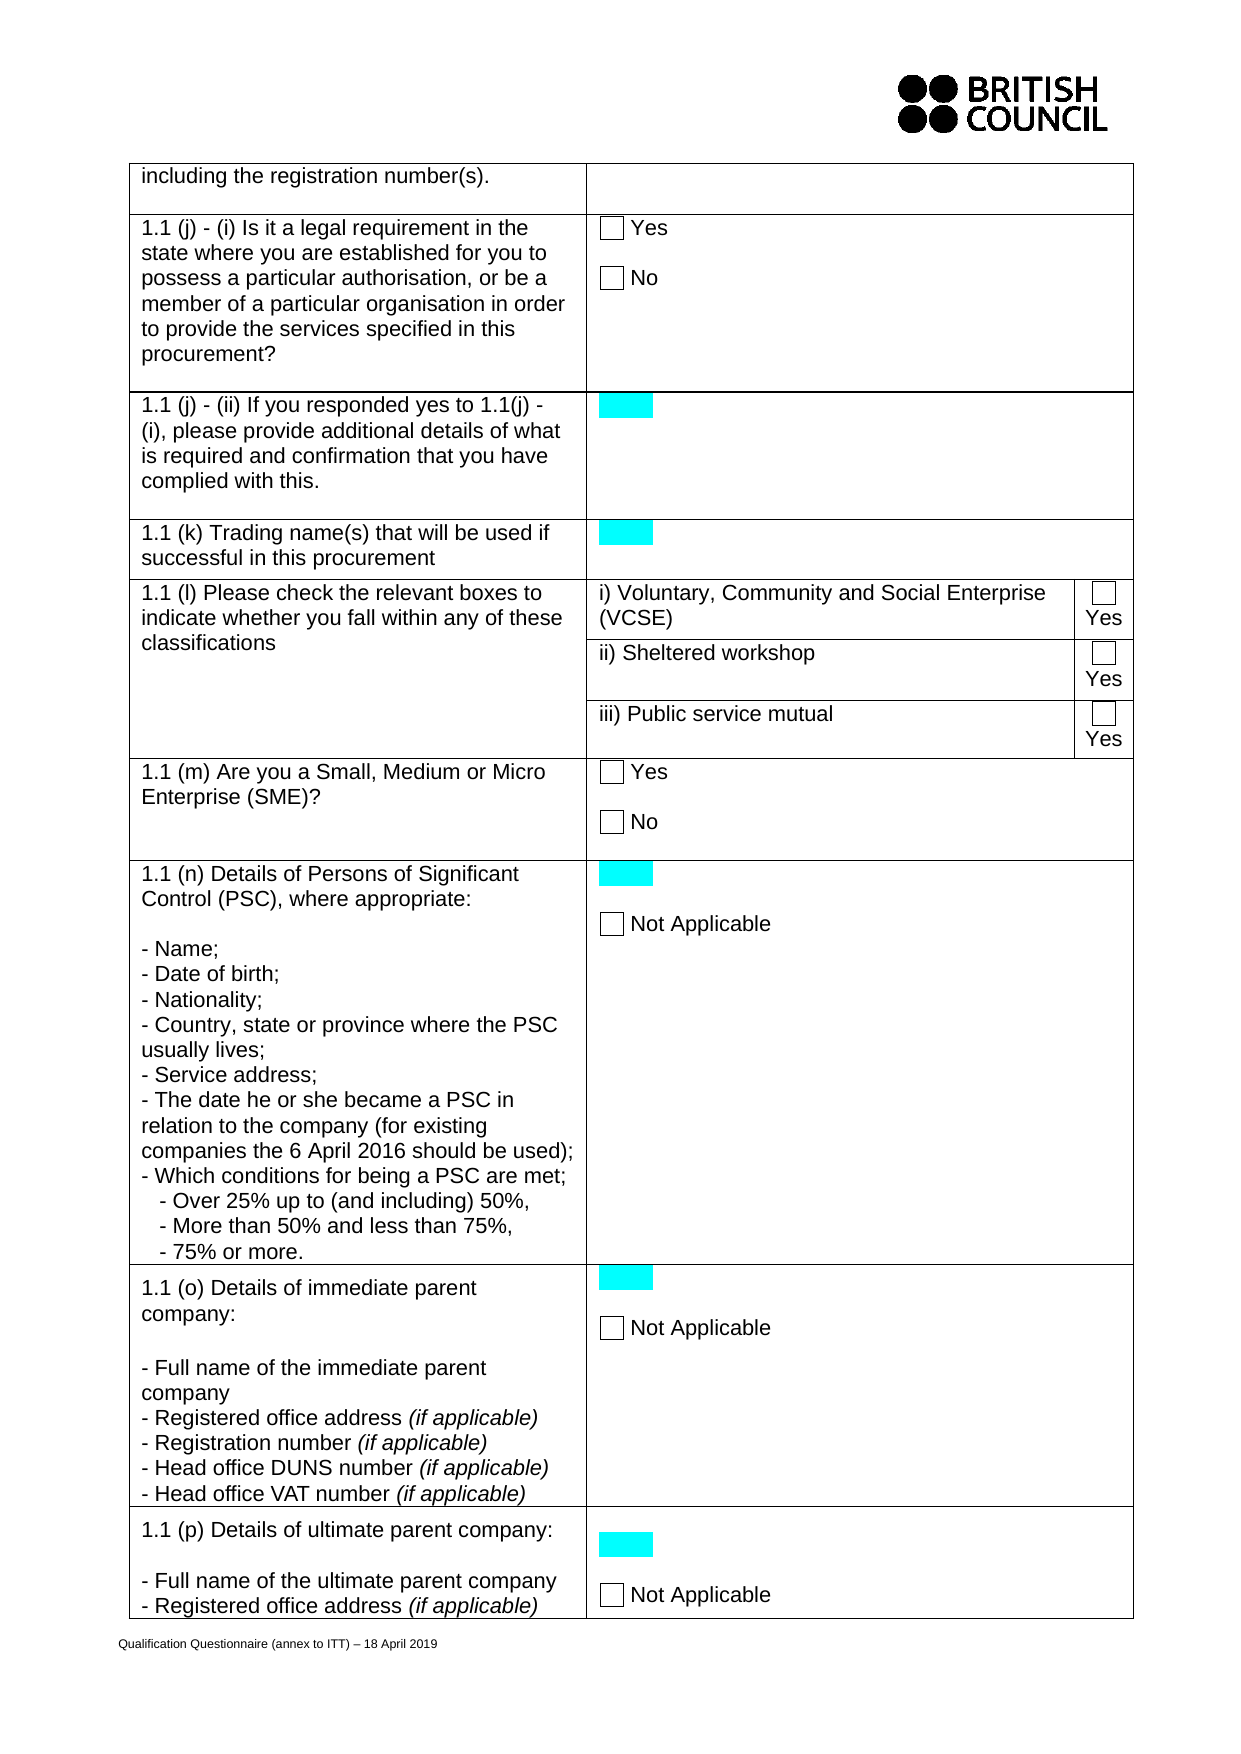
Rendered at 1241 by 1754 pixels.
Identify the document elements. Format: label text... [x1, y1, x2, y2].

table_cell [587, 164, 1133, 214]
table_cell 1.1 (n) Details of Persons of Significant Control (PSC), where appropriate: - Name; - Date of birth; - Nationality; - Country, state or province where the PSC usually lives; - Service address; - The date he or she became a PSC in relation to the company (for existing companies the 6 April 2016 should be used); - Which conditions for being a PSC are met; - Over 25% up to (and including) 50%, - More than 50% and less than 75%, - 75% or more. [130, 861, 586, 1264]
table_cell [130, 164, 586, 214]
table_cell 1.1 (j) - (ii) If you responded yes to 1.1(j) - (i), please provide additional details of what is required and confirmation that you have complied with this. [130, 393, 586, 518]
table_cell 1.1 (l) Please check the relevant boxes to indicate whether you fall within any of these classifications [130, 580, 586, 758]
table_cell 1.1 (m) Are you a Small, Medium or Micro Enterprise (SME)? [130, 759, 586, 859]
table_cell 1.1 (j) - (i) Is it a legal requirement in the state where you are established for you to possess a particular authorisation, or be a member of a particular organisation in order to provide the services specified in this procurement? [130, 215, 586, 391]
table_cell Yes No [587, 759, 1133, 859]
table_cell [587, 393, 1133, 518]
table_cell Not Applicable [587, 861, 1133, 1264]
table_cell Yes [1075, 640, 1133, 699]
table_cell Yes [1075, 701, 1133, 758]
table_cell ii) Sheltered workshop [587, 640, 1074, 699]
table_cell [587, 520, 1133, 579]
picture [897, 75, 1123, 135]
table_cell 1.1 (o) Details of immediate parent company: - Full name of the immediate parent company - Registered office address (if applicable) - Registration number (if applicable) - Head office DUNS number (if applicable) - Head office VAT number (if applicable) [130, 1265, 586, 1506]
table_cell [130, 1507, 586, 1618]
table_cell Not Applicable [587, 1507, 1133, 1618]
table_cell iii) Public service mutual [587, 701, 1074, 758]
table_cell Not Applicable [587, 1265, 1133, 1506]
table_cell Yes [1075, 580, 1133, 639]
table_cell i) Voluntary, Community and Social Enterprise (VCSE) [587, 580, 1074, 639]
table_cell 1.1 (k) Trading name(s) that will be used if successful in this procurement [130, 520, 586, 579]
table_cell Yes No [587, 215, 1133, 391]
